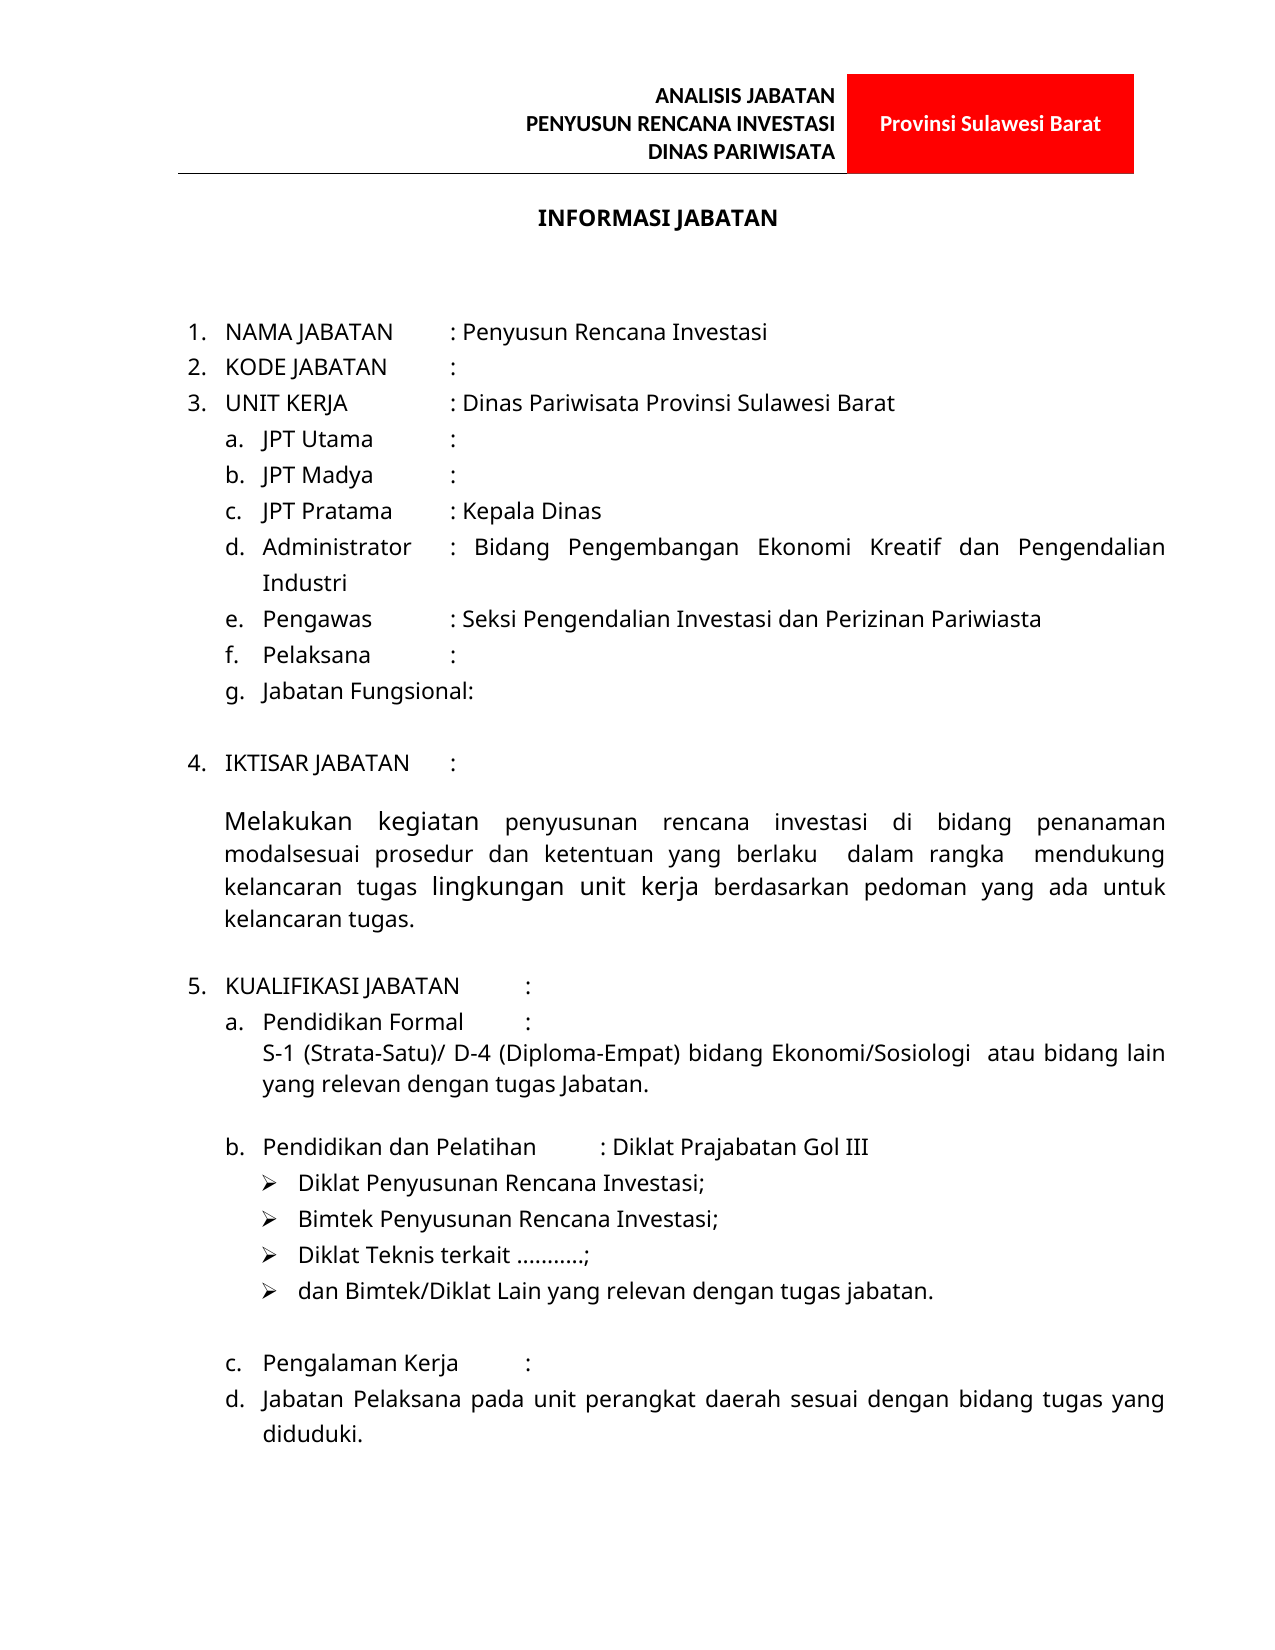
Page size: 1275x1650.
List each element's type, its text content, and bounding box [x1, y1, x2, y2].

list Diklat Penyusunan Rencana Investasi; [260, 1167, 1167, 1198]
list JPT Madya : [225, 459, 1167, 490]
list IKTISAR JABATAN : [187, 747, 1167, 778]
list KUALIFIKASI JABATAN : [187, 970, 1167, 1001]
list Pengalaman Kerja : [225, 1347, 1167, 1378]
list NAMA JABATAN : Penyusun Rencana Investasi [187, 315, 1167, 347]
list Pendidikan dan Pelatihan : Diklat Prajabatan Gol III [225, 1131, 1167, 1162]
list JPT Pratama : Kepala Dinas [225, 495, 1167, 526]
text INFORMASI JABATAN [150, 202, 1167, 233]
list Bimtek Penyusunan Rencana Investasi; [260, 1203, 1167, 1234]
list KODE JABATAN : [187, 351, 1167, 383]
list Pelaksana : [225, 639, 1167, 670]
list Pendidikan Formal : [225, 1006, 1167, 1037]
list dan Bimtek/Diklat Lain yang relevan dengan tugas jabatan. [260, 1275, 1167, 1306]
list Pengawas : Seksi Pengendalian Investasi dan Perizinan Pariwiasta [225, 603, 1167, 634]
list JPT Utama : [225, 423, 1167, 454]
list Jabatan Pelaksana pada unit perangkat daerah sesuai dengan bidang tugas yang diduduki. [225, 1382, 1167, 1450]
list Administrator : Bidang Pengembangan Ekonomi Kreatif dan Pengendalian Industri [225, 531, 1167, 598]
list UNIT KERJA : Dinas Pariwisata Provinsi Sulawesi Barat [187, 387, 1167, 418]
list Jabatan Fungsional: [225, 675, 1167, 706]
list S-1 (Strata-Satu)/ D-4 (Diploma-Empat) bidang Ekonomi/Sosiologi atau bidang lain yang relevan dengan tugas Jabatan. [262, 1037, 1167, 1100]
list Diklat Teknis terkait ...........; [260, 1239, 1167, 1270]
text Melakukan kegiatan penyusunan rencana investasi di bidang penanaman modalsesuai prosedur dan ketentuan yang berlaku dalam rangka mendukung kelancaran tugas lingkungan unit kerja berdasarkan pedoman yang ada untuk kelancaran tugas. [224, 803, 1167, 934]
